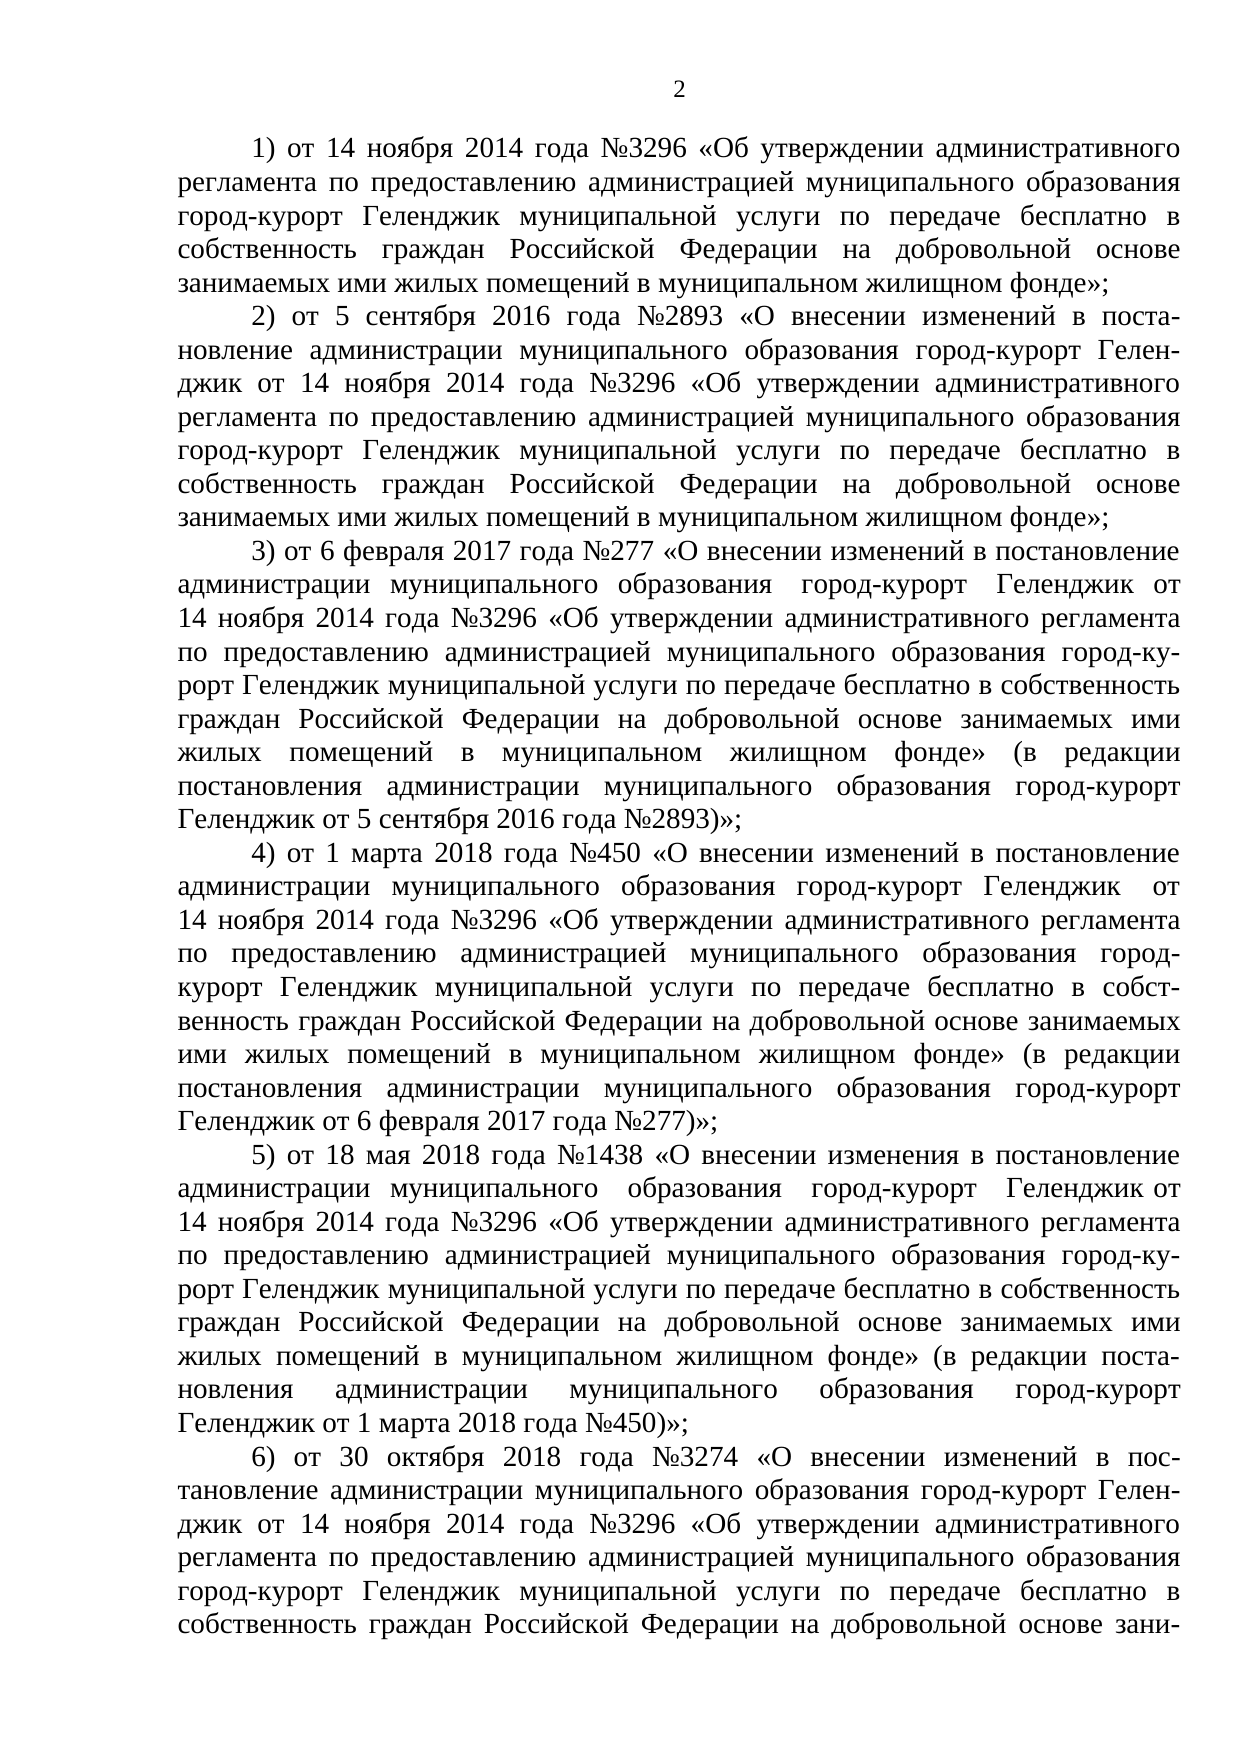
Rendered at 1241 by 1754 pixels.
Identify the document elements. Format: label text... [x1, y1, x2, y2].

text 2) от 5 сентября 2016 года №2893 «О внесении изменений в поста-новление администрации муниципального образования город-курорт Гелен-джик от 14 ноября 2014 года №3296 «Об утверждении административного регламента по предоставлению администрацией муниципального образования город-курорт Геленджик муниципальной услуги по передаче бесплатно в собственность граждан Российской Федерации на добровольной основе занимаемых ими жилых помещений в муниципальном жилищном фонде»; [177, 298, 1181, 533]
text 4) от 1 марта 2018 года №450 «О внесении изменений в постановление администрации муниципального образования город-курорт Геленджик от 14 ноября 2014 года №3296 «Об утверждении административного регламента по предоставлению администрацией муниципального образования город-курорт Геленджик муниципальной услуги по передаче бесплатно в собст-венность граждан Российской Федерации на добровольной основе занимаемых ими жилых помещений в муниципальном жилищном фонде» (в редакции постановления администрации муниципального образования город-курорт Геленджик от 6 февраля 2017 года №277)»; [177, 835, 1181, 1137]
text 5) от 18 мая 2018 года №1438 «О внесении изменения в постановление администрации муниципального образования город-курорт Геленджик от 14 ноября 2014 года №3296 «Об утверждении административного регламента по предоставлению администрацией муниципального образования город-ку-рорт Геленджик муниципальной услуги по передаче бесплатно в собственность граждан Российской Федерации на добровольной основе занимаемых ими жилых помещений в муниципальном жилищном фонде» (в редакции поста-новления администрации муниципального образования город-курорт Геленджик от 1 марта 2018 года №450)»; [177, 1137, 1181, 1439]
text 3) от 6 февраля 2017 года №277 «О внесении изменений в постановление администрации муниципального образования город-курорт Геленджик от 14 ноября 2014 года №3296 «Об утверждении административного регламента по предоставлению администрацией муниципального образования город-ку-рорт Геленджик муниципальной услуги по передаче бесплатно в собственность граждан Российской Федерации на добровольной основе занимаемых ими жилых помещений в муниципальном жилищном фонде» (в редакции постановления администрации муниципального образования город-курорт Геленджик от 5 сентября 2016 года №2893)»; [177, 533, 1181, 835]
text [177, 1439, 1181, 1640]
text 1) от 14 ноября 2014 года №3296 «Об утверждении административного регламента по предоставлению администрацией муниципального образования город-курорт Геленджик муниципальной услуги по передаче бесплатно в собственность граждан Российской Федерации на добровольной основе занимаемых ими жилых помещений в муниципальном жилищном фонде»; [177, 131, 1181, 298]
